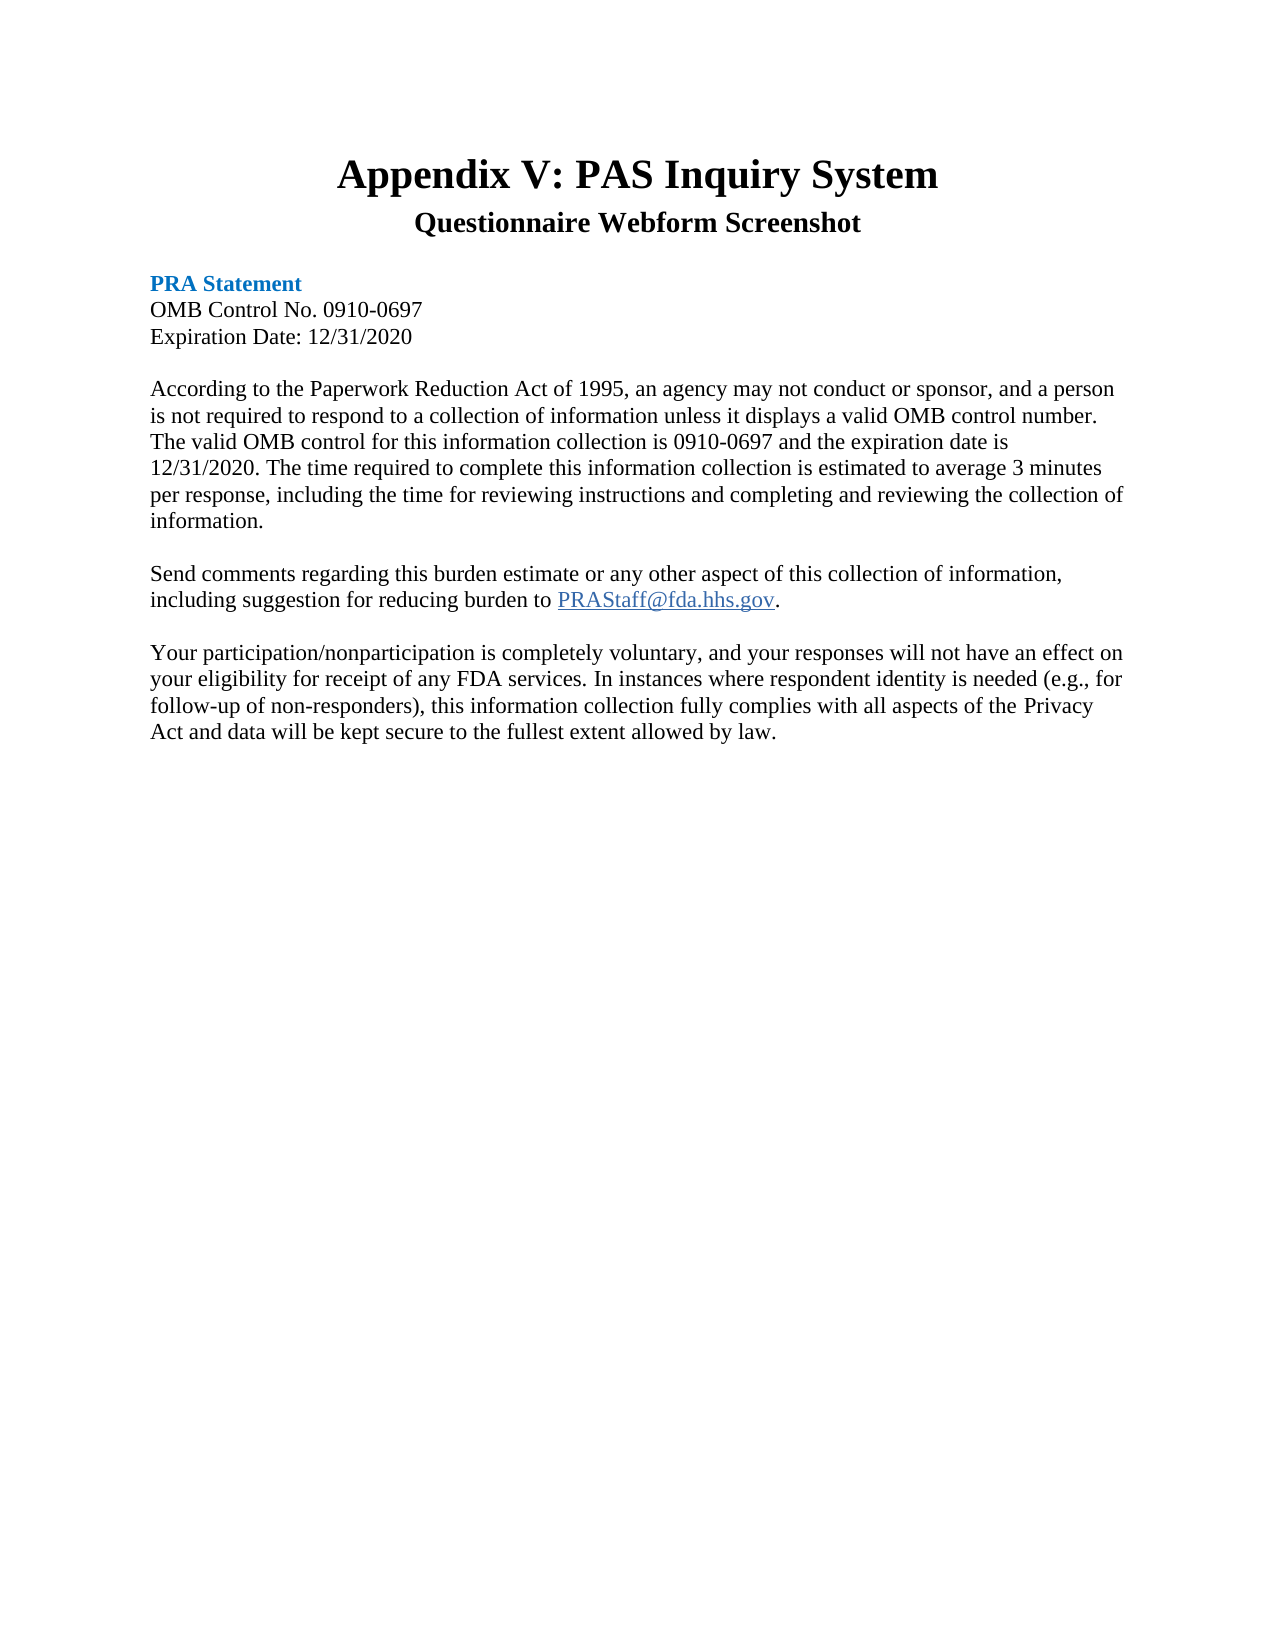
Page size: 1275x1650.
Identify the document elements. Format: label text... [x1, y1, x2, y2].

text Appendix V: PAS Inquiry System [150, 150, 1125, 198]
text According to the Paperwork Reduction Act of 1995, an agency may not conduct or sponsor, and a person is not required to respond to a collection of information unless it displays a valid OMB control number. The valid OMB control for this information collection is 0910-0697 and the expiration date is 12/31/2020. The time required to complete this information collection is estimated to average 3 minutes per response, including the time for reviewing instructions and completing and reviewing the collection of information. [150, 375, 1125, 533]
text Your participation/nonparticipation is completely voluntary, and your responses will not have an effect on your eligibility for receipt of any FDA services. In instances where respondent identity is needed (e.g., for follow-up of non-responders), this information collection fully complies with all aspects of the Privacy Act and data will be kept secure to the fullest extent allowed by law. [150, 639, 1125, 744]
text PRA Statement [150, 270, 1125, 296]
text Expiration Date: 12/31/2020 [150, 323, 1125, 349]
text Send comments regarding this burden estimate or any other aspect of this collection of information, including suggestion for reducing burden to PRAStaff@fda.hhs.gov. [150, 560, 1125, 613]
text Questionnaire Webform Screenshot [150, 205, 1125, 239]
text OMB Control No. 0910-0697 [150, 296, 1125, 323]
